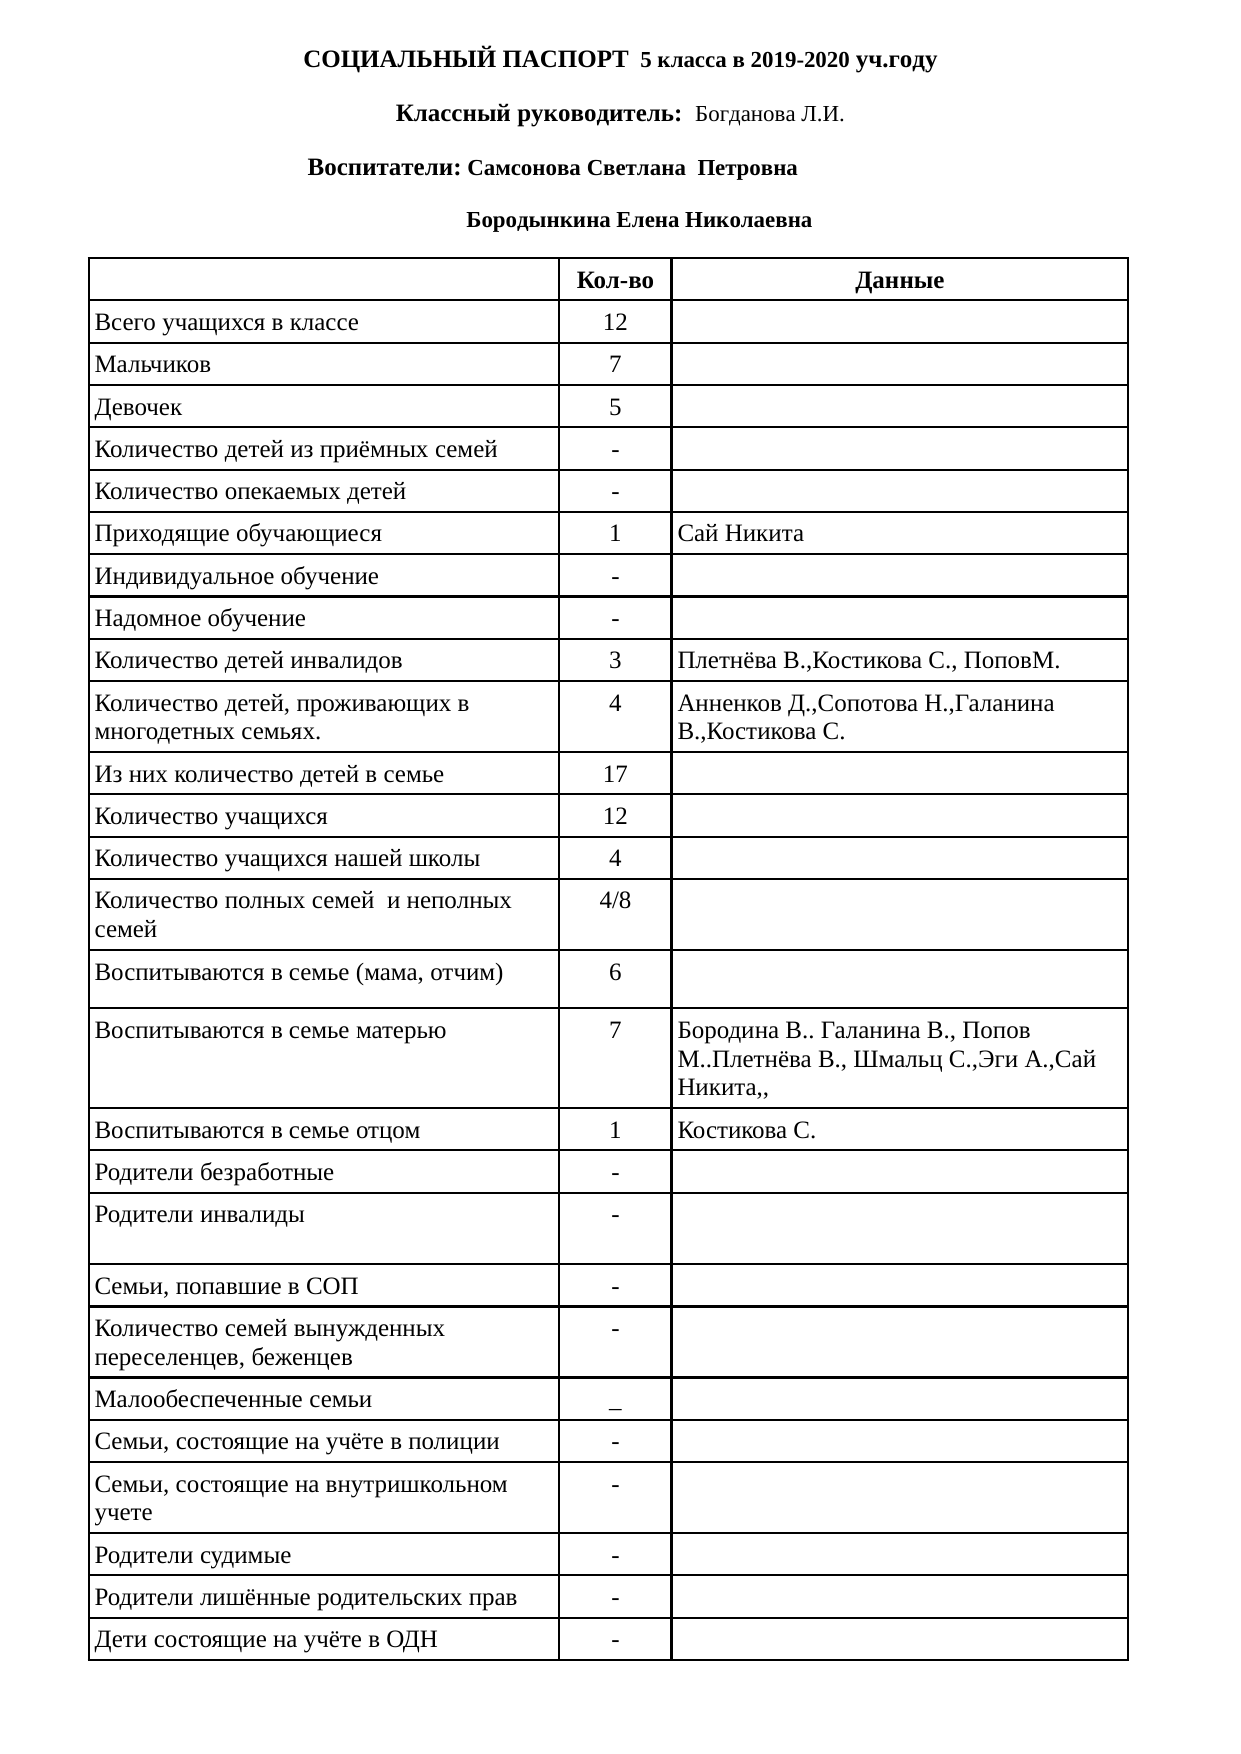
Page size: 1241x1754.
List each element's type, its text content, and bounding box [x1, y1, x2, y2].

table_cell Количество детей инвалидов [90, 640, 558, 680]
table_cell [673, 753, 1127, 793]
table_cell Количество детей, проживающих в многодетных семьях. [90, 682, 558, 751]
table_cell 1 [560, 513, 670, 553]
table_cell - [560, 1534, 670, 1574]
table_cell - [560, 1576, 670, 1617]
table_cell - [560, 428, 670, 468]
table_cell [673, 1534, 1127, 1574]
table_cell 17 [560, 753, 670, 793]
table_cell Семьи, состоящие на внутришкольном учете [90, 1463, 558, 1532]
table_cell [673, 838, 1127, 878]
table_cell 7 [560, 344, 670, 384]
table_cell [673, 598, 1127, 638]
table_cell [673, 1151, 1127, 1192]
table_cell [673, 1265, 1127, 1305]
table_cell - [560, 1619, 670, 1659]
table_cell [673, 1463, 1127, 1532]
table_cell Воспитываются в семье отцом [90, 1109, 558, 1149]
table_cell - [560, 1421, 670, 1461]
table_cell 6 [560, 951, 670, 1007]
table_cell _ [560, 1379, 670, 1419]
table_cell Воспитываются в семье (мама, отчим) [90, 951, 558, 1007]
table_cell Родители судимые [90, 1534, 558, 1574]
table_cell - [560, 1265, 670, 1305]
table_cell - [560, 1463, 670, 1532]
table_header Данные [673, 259, 1127, 299]
table_cell Количество детей из приёмных семей [90, 428, 558, 468]
table_cell [673, 951, 1127, 1007]
table_cell [673, 1194, 1127, 1263]
text Классный руководитель: Богданова Л.И. [89, 98, 1152, 127]
table_cell Девочек [90, 386, 558, 426]
table_cell 3 [560, 640, 670, 680]
table_cell Семьи, состоящие на учёте в полиции [90, 1421, 558, 1461]
table_cell [673, 795, 1127, 836]
table_cell [673, 471, 1127, 511]
table_cell - [560, 471, 670, 511]
table_cell Родители инвалиды [90, 1194, 558, 1263]
table_cell - [560, 1308, 670, 1376]
table_cell 12 [560, 301, 670, 342]
table_cell [673, 386, 1127, 426]
table_cell [673, 555, 1127, 595]
table_cell - [560, 598, 670, 638]
table_cell 12 [560, 795, 670, 836]
table_cell - [560, 1151, 670, 1192]
table_cell 1 [560, 1109, 670, 1149]
text Воспитатели: Самсонова Светлана Петровна [89, 152, 1152, 181]
table_cell [673, 1379, 1127, 1419]
table_cell [673, 1576, 1127, 1617]
text СОЦИАЛЬНЫЙ ПАСПОРТ 5 класса в 2019-2020 уч.году [89, 44, 1152, 73]
table_header Кол-во [560, 259, 670, 299]
table_cell Мальчиков [90, 344, 558, 384]
table_cell Всего учащихся в классе [90, 301, 558, 342]
table_cell Костикова С. [673, 1109, 1127, 1149]
table_cell Количество полных семей и неполных семей [90, 880, 558, 949]
table_cell [673, 344, 1127, 384]
table_cell Сай Никита [673, 513, 1127, 553]
table_cell [673, 1619, 1127, 1659]
table_cell - [560, 1194, 670, 1263]
table_cell [673, 880, 1127, 949]
table_cell [673, 1421, 1127, 1461]
table_header [90, 259, 558, 299]
table_cell Бородина В.. Галанина В., Попов М..Плетнёва В., Шмальц С.,Эги А.,Сай Никита,, [673, 1009, 1127, 1107]
table_cell [673, 1308, 1127, 1376]
table_cell [673, 301, 1127, 342]
table_cell Анненков Д.,Сопотова Н.,Галанина В.,Костикова С. [673, 682, 1127, 751]
table_cell 7 [560, 1009, 670, 1107]
table_cell Семьи, попавшие в СОП [90, 1265, 558, 1305]
table_cell 5 [560, 386, 670, 426]
table_cell Количество учащихся [90, 795, 558, 836]
text Бородынкина Елена Николаевна [89, 206, 1152, 232]
table_cell Из них количество детей в семье [90, 753, 558, 793]
table_cell Дети состоящие на учёте в ОДН [90, 1619, 558, 1659]
table_cell Количество семей вынужденных переселенцев, беженцев [90, 1308, 558, 1376]
table_cell Плетнёва В.,Костикова С., ПоповМ. [673, 640, 1127, 680]
table_cell 4 [560, 682, 670, 751]
table_cell Количество учащихся нашей школы [90, 838, 558, 878]
table_cell 4/8 [560, 880, 670, 949]
table_cell 4 [560, 838, 670, 878]
table_cell - [560, 555, 670, 595]
table_cell Родители лишённые родительских прав [90, 1576, 558, 1617]
table_cell Воспитываются в семье матерью [90, 1009, 558, 1107]
table_cell Количество опекаемых детей [90, 471, 558, 511]
table_cell Надомное обучение [90, 598, 558, 638]
table_cell Индивидуальное обучение [90, 555, 558, 595]
table_cell [673, 428, 1127, 468]
table_cell Родители безработные [90, 1151, 558, 1192]
table_cell Приходящие обучающиеся [90, 513, 558, 553]
table_cell Малообеспеченные семьи [90, 1379, 558, 1419]
